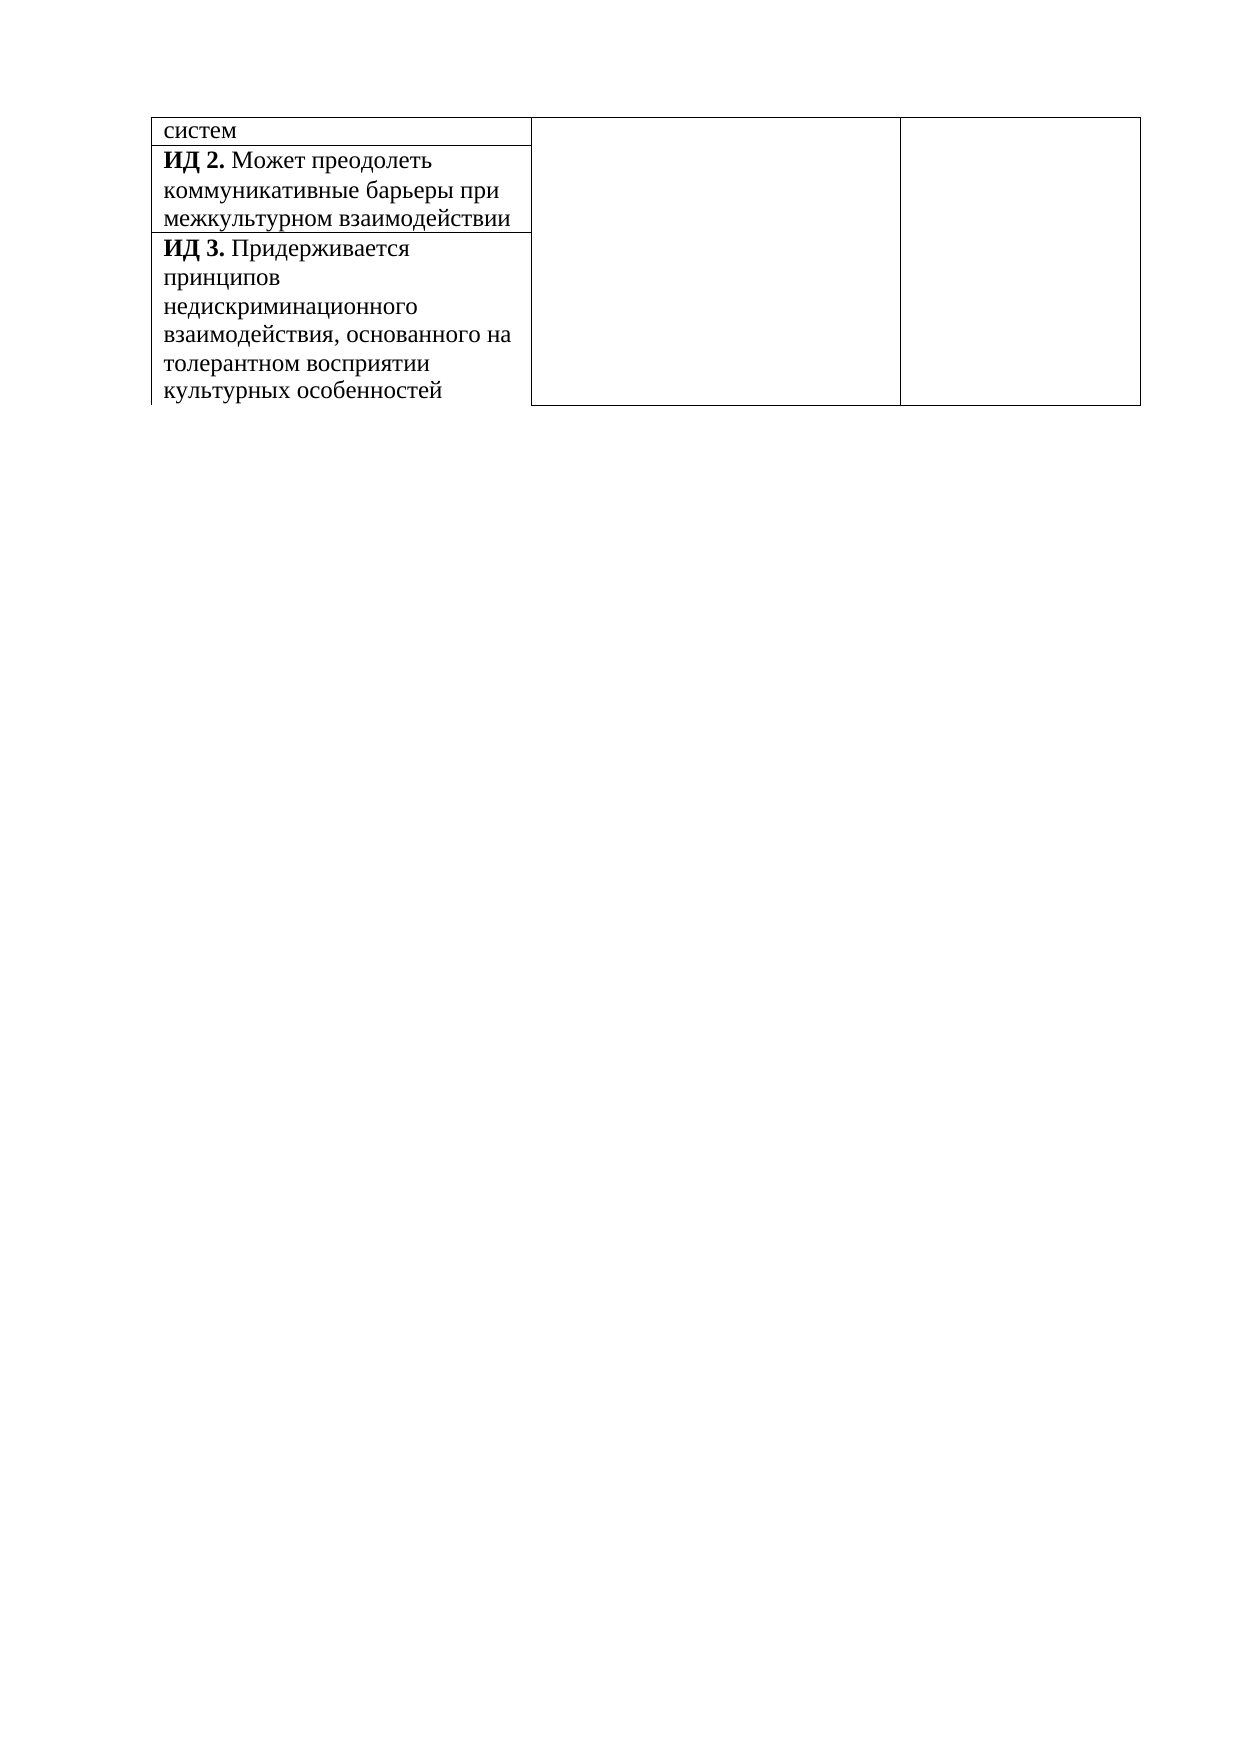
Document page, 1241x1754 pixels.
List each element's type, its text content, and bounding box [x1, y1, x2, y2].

table_header [901, 118, 1140, 405]
table_header [532, 118, 900, 405]
table_header систем [152, 118, 531, 145]
table_cell ИД 3. Придерживается принципов недискриминационного взаимодействия, основанного на толерантном восприятии культурных особенностей [152, 233, 531, 405]
table_cell ИД 2. Может преодолеть коммуникативные барьеры при межкультурном взаимодействии [152, 146, 531, 232]
